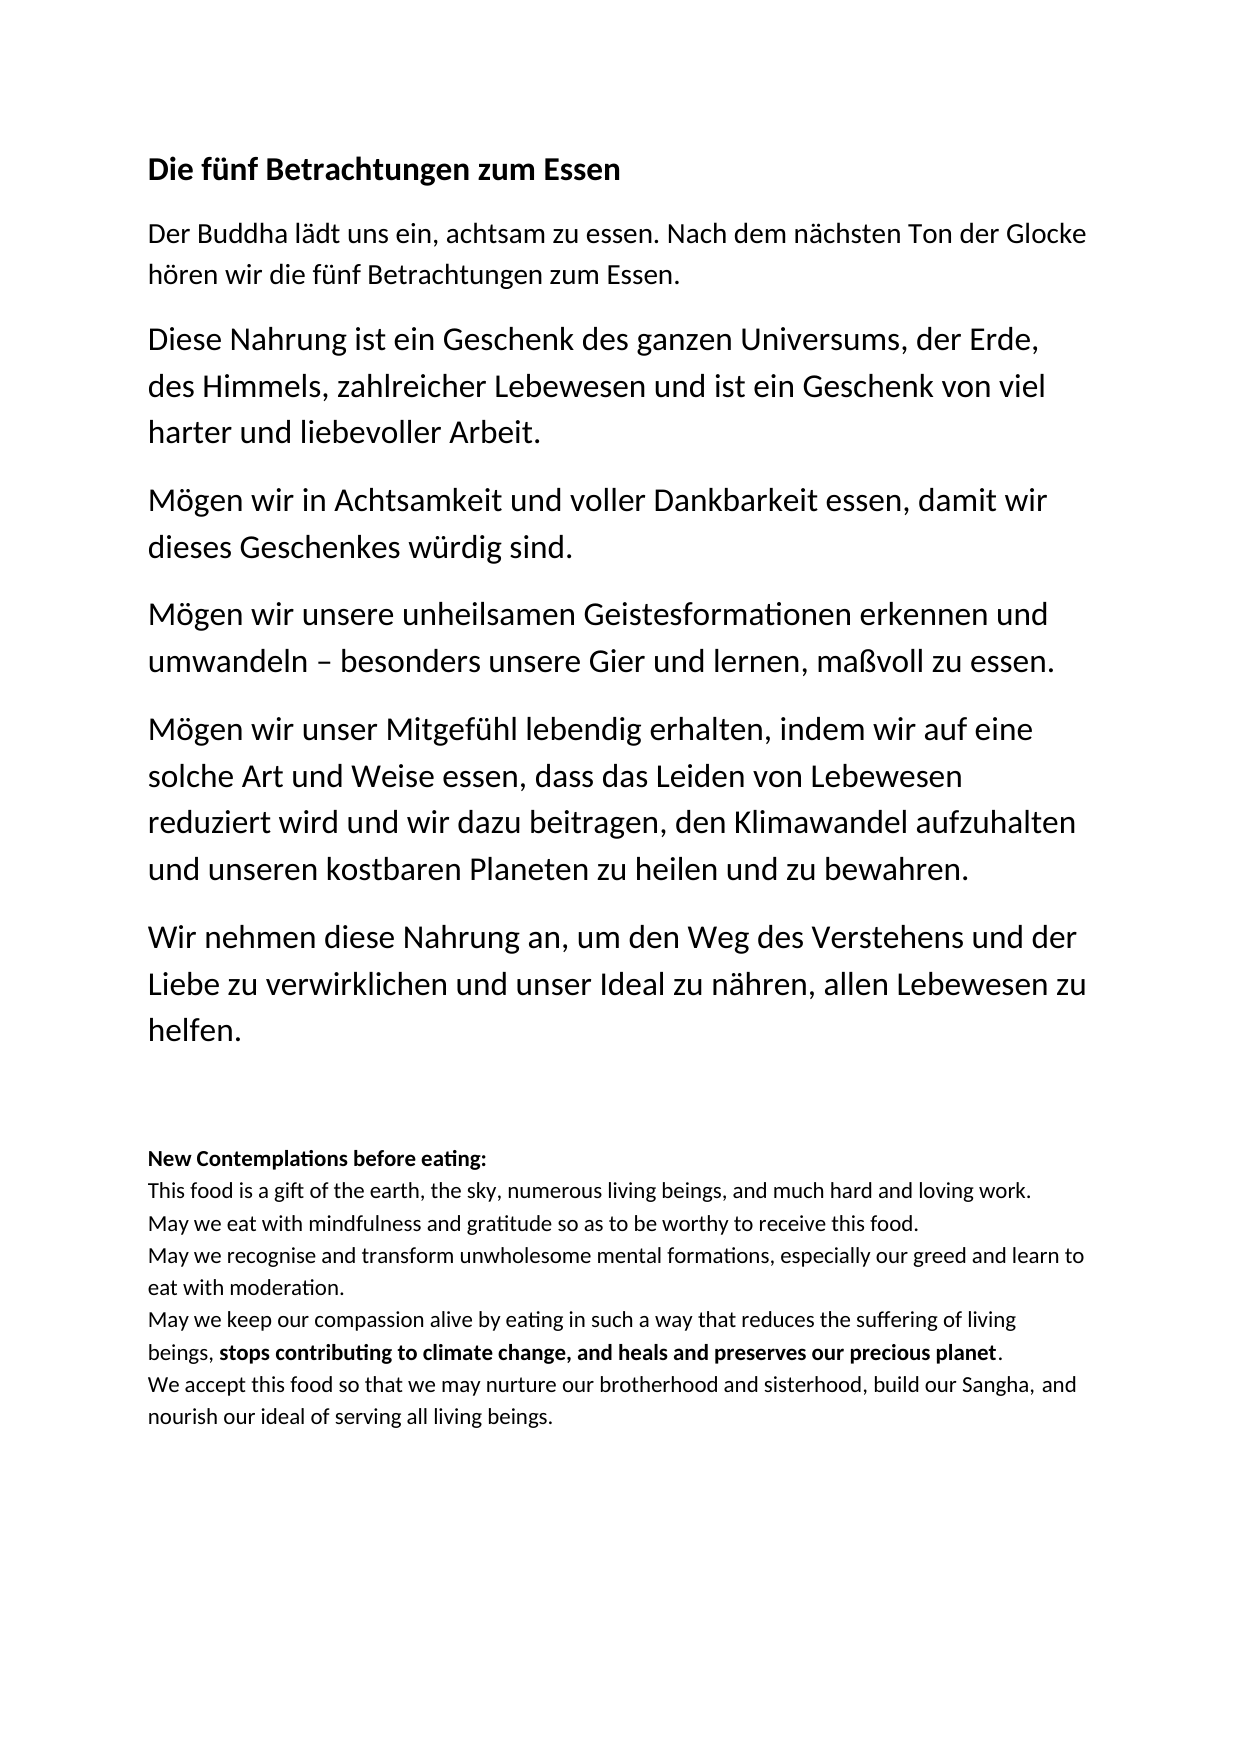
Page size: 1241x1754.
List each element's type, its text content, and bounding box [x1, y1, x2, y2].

text Die fünf Betrachtungen zum Essen [148, 148, 1093, 188]
text Mögen wir unsere unheilsamen Geistesformationen erkennen und umwandeln – besonders unsere Gier und lernen, maßvoll zu essen. [148, 593, 1093, 681]
text Wir nehmen diese Nahrung an, um den Weg des Verstehens und der Liebe zu verwirklichen und unser Ideal zu nähren, allen Lebewesen zu helfen. [148, 916, 1093, 1050]
text New Contemplations before eating: This food is a gift of the earth, the sky, numerous living beings, and much hard and loving work. May we eat with mindfulness and gratitude so as to be worthy to receive this food. May we recognise and transform unwholesome mental formations, especially our greed and learn to eat with moderation. May we keep our compassion alive by eating in such a way that reduces the suffering of living beings, stops contributing to climate change, and heals and preserves our precious planet. We accept this food so that we may nurture our brotherhood and sisterhood, build our Sangha, and nourish our ideal of serving all living beings. [148, 1144, 1093, 1430]
text Mögen wir in Achtsamkeit und voller Dankbarkeit essen, damit wir dieses Geschenkes würdig sind. [148, 479, 1093, 567]
text Der Buddha lädt uns ein, achtsam zu essen. Nach dem nächsten Ton der Glocke hören wir die fünf Betrachtungen zum Essen. [148, 215, 1093, 292]
text Diese Nahrung ist ein Geschenk des ganzen Universums, der Erde, des Himmels, zahlreicher Lebewesen und ist ein Geschenk von viel harter und liebevoller Arbeit. [148, 318, 1093, 452]
text Mögen wir unser Mitgefühl lebendig erhalten, indem wir auf eine solche Art und Weise essen, dass das Leiden von Lebewesen reduziert wird und wir dazu beitragen, den Klimawandel aufzuhalten und unseren kostbaren Planeten zu heilen und zu bewahren. [148, 708, 1093, 889]
